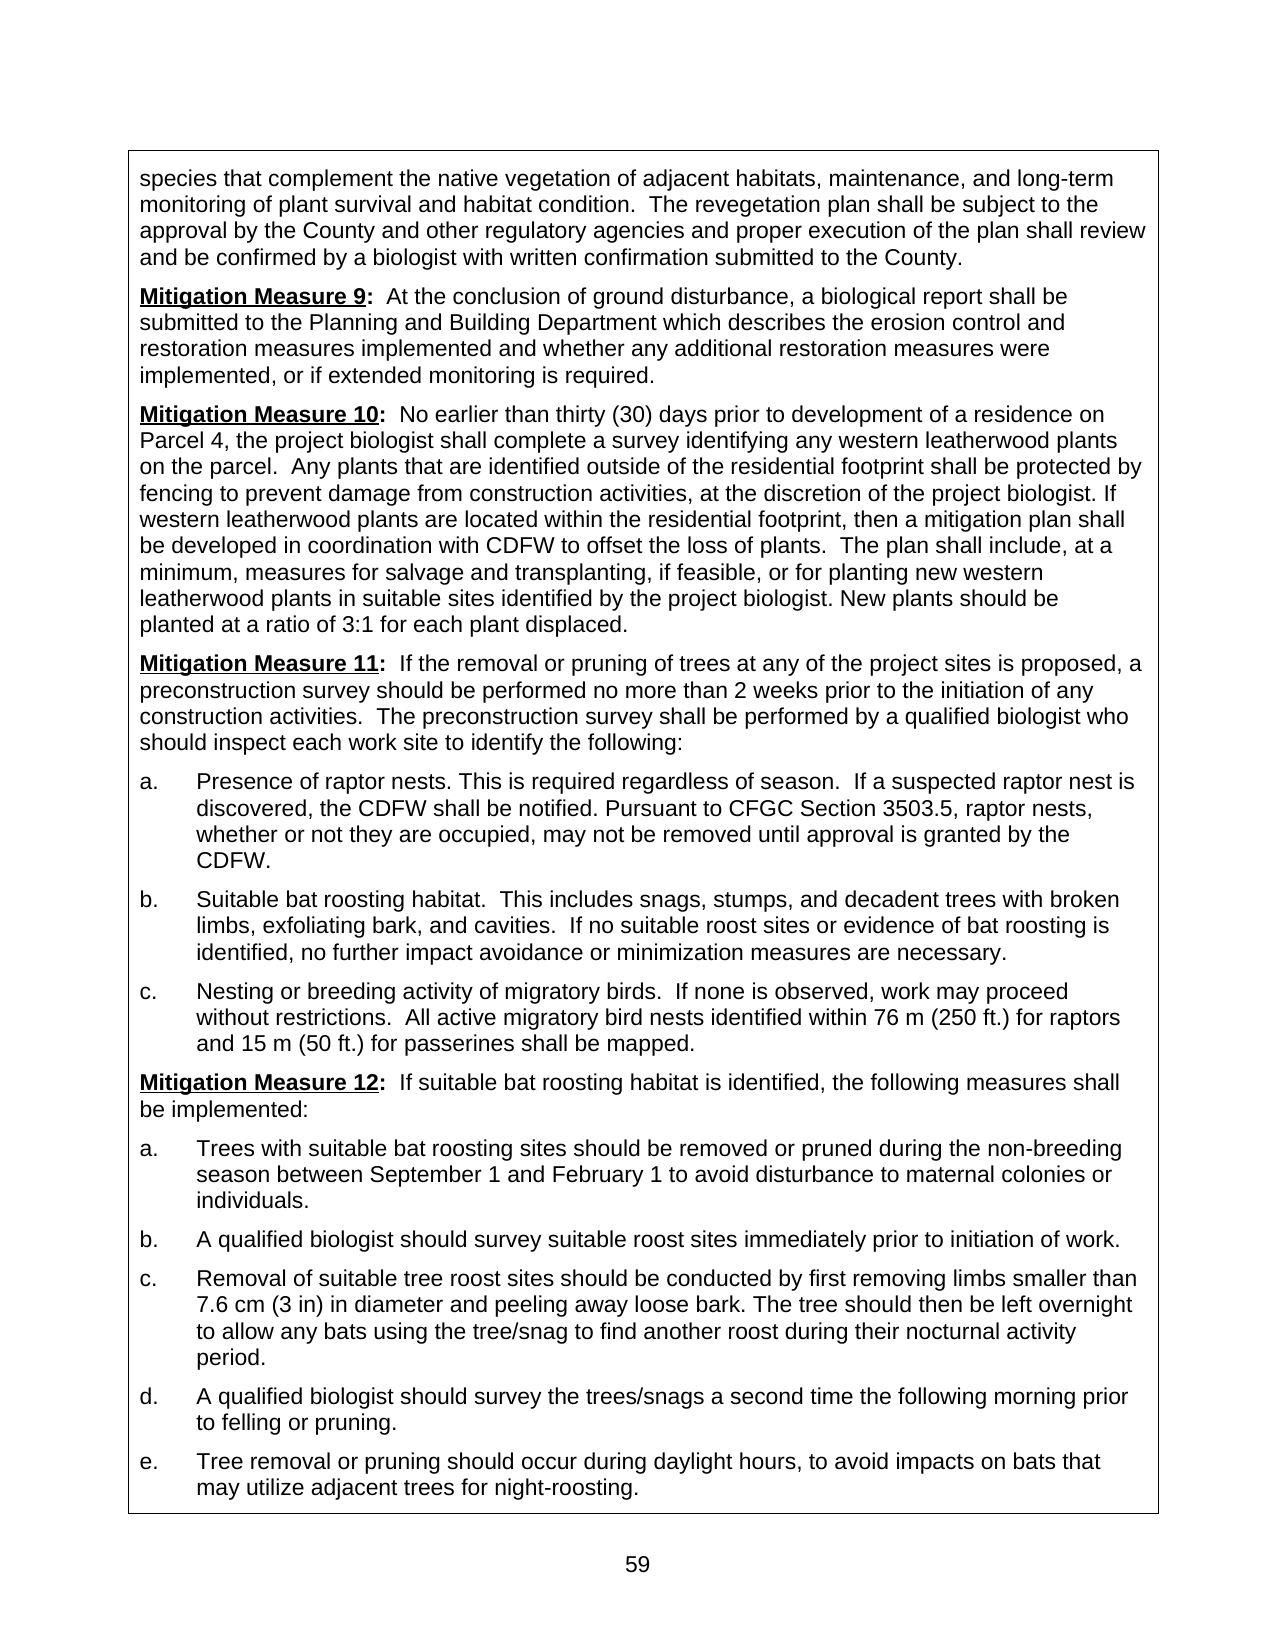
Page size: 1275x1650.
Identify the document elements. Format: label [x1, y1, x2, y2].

table_cell [129, 151, 1158, 1513]
